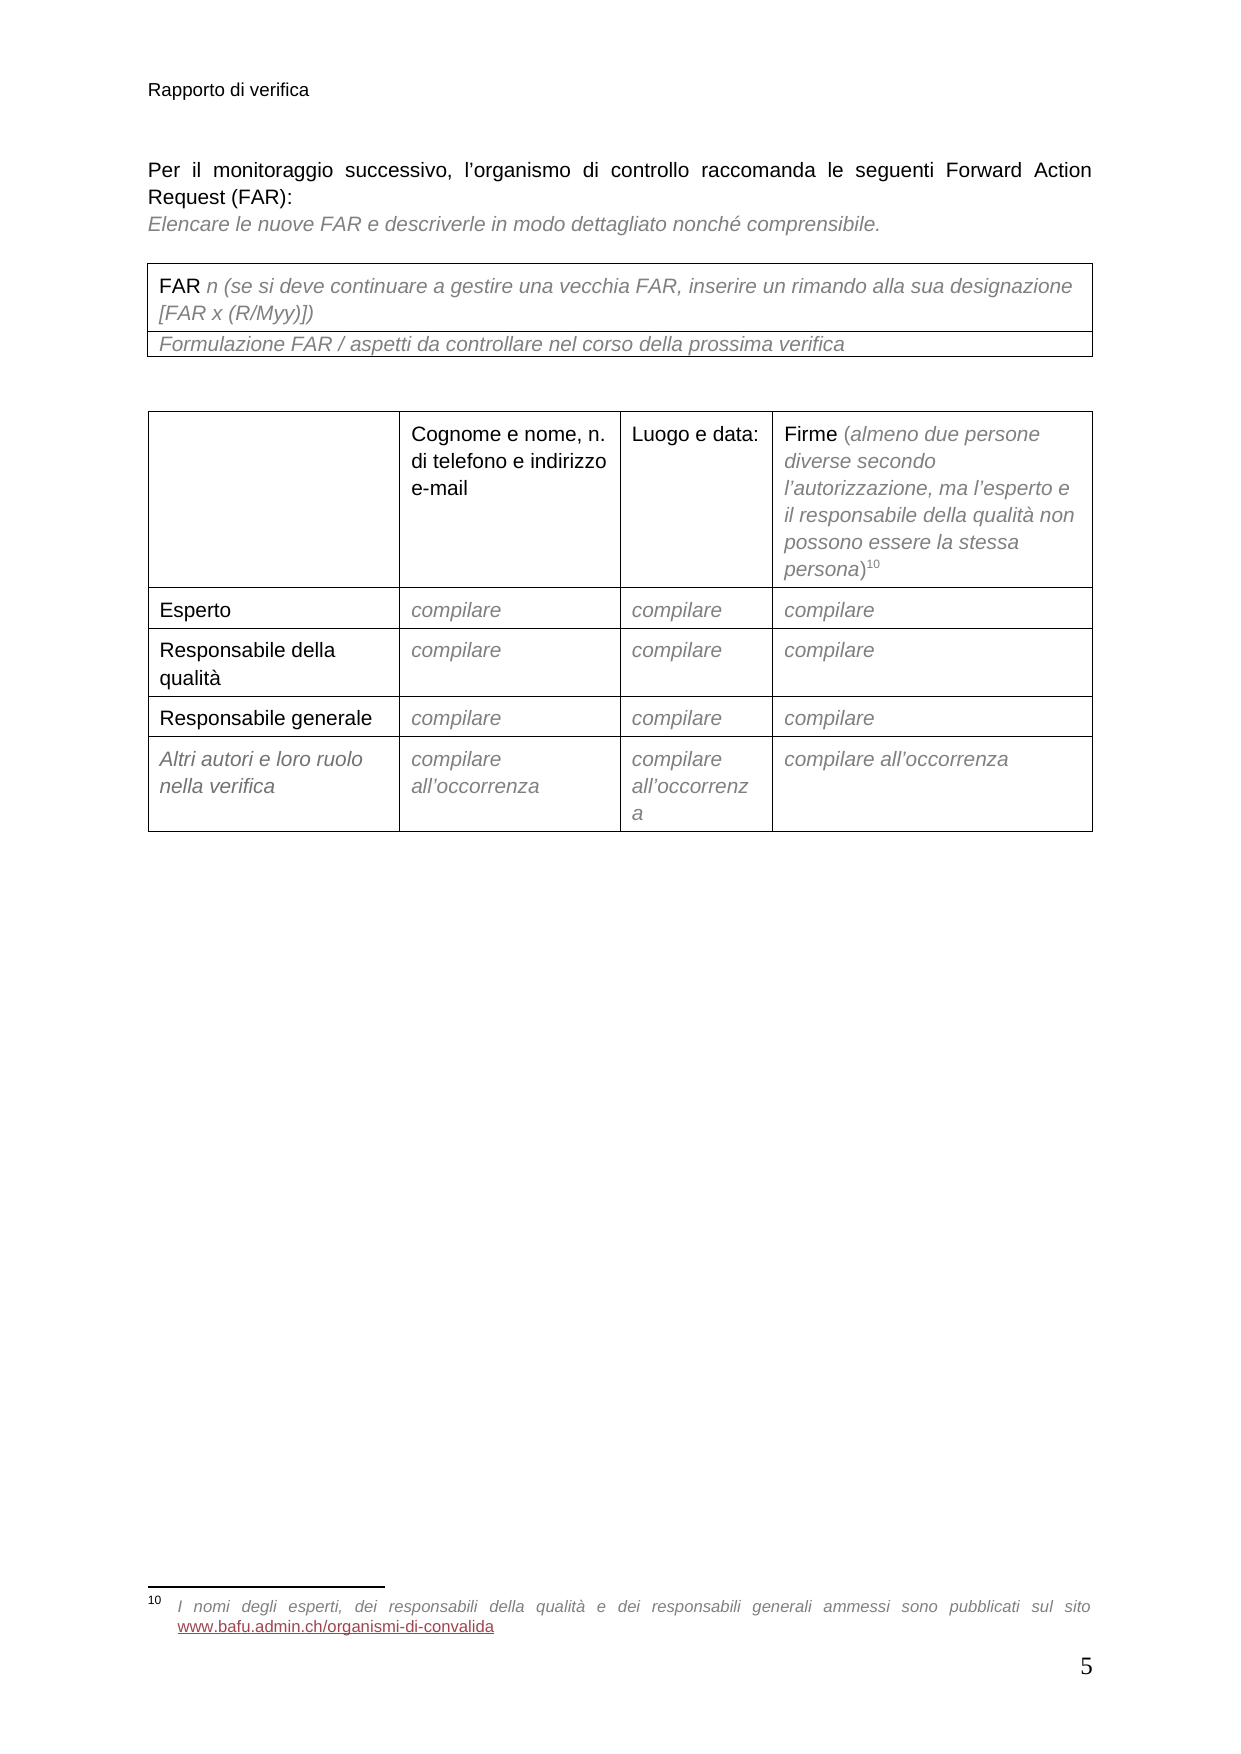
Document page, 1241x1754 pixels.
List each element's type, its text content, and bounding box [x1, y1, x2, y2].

table_cell Esperto [149, 588, 399, 628]
table_cell Responsabile generale [149, 697, 399, 736]
table_cell Altri autori e loro ruolo nella verifica [149, 737, 399, 831]
table_cell compilare [621, 588, 772, 628]
table_cell compilare [400, 697, 620, 736]
table_cell compilare [621, 697, 772, 736]
table_header Luogo e data: [621, 412, 772, 587]
table_header Firme (almeno due persone diverse secondo l’autorizzazione, ma l’esperto e il responsabile della qualità non possono essere la stessa persona) [773, 412, 1092, 587]
table_cell compilare all’occorrenza [400, 737, 620, 831]
table_cell compilare [400, 629, 620, 696]
table_cell compilare [773, 588, 1092, 628]
table_cell compilare [773, 697, 1092, 736]
table_cell Formulazione FAR / aspetti da controllare nel corso della prossima verifica [148, 332, 1092, 356]
table_header Cognome e nome, n. di telefono e indirizzo e-mail [400, 412, 620, 587]
table_cell compilare all’occorrenza [773, 737, 1092, 831]
table_cell compilare [773, 629, 1092, 696]
table_cell compilare [400, 588, 620, 628]
table_cell compilare all’occorrenza [621, 737, 772, 831]
table_header FAR n (se si deve continuare a gestire una vecchia FAR, inserire un rimando alla sua designazione [FAR x (R/Myy)]) [148, 264, 1092, 331]
table_cell Responsabile della qualità [149, 629, 399, 696]
text Elencare le nuove FAR e descriverle in modo dettagliato nonché comprensibile. [148, 209, 1093, 236]
text Per il monitoraggio successivo, l’organismo di controllo raccomanda le seguenti Forward Action Request (FAR): [148, 155, 1093, 209]
table_header [149, 412, 399, 587]
table_cell compilare [621, 629, 772, 696]
